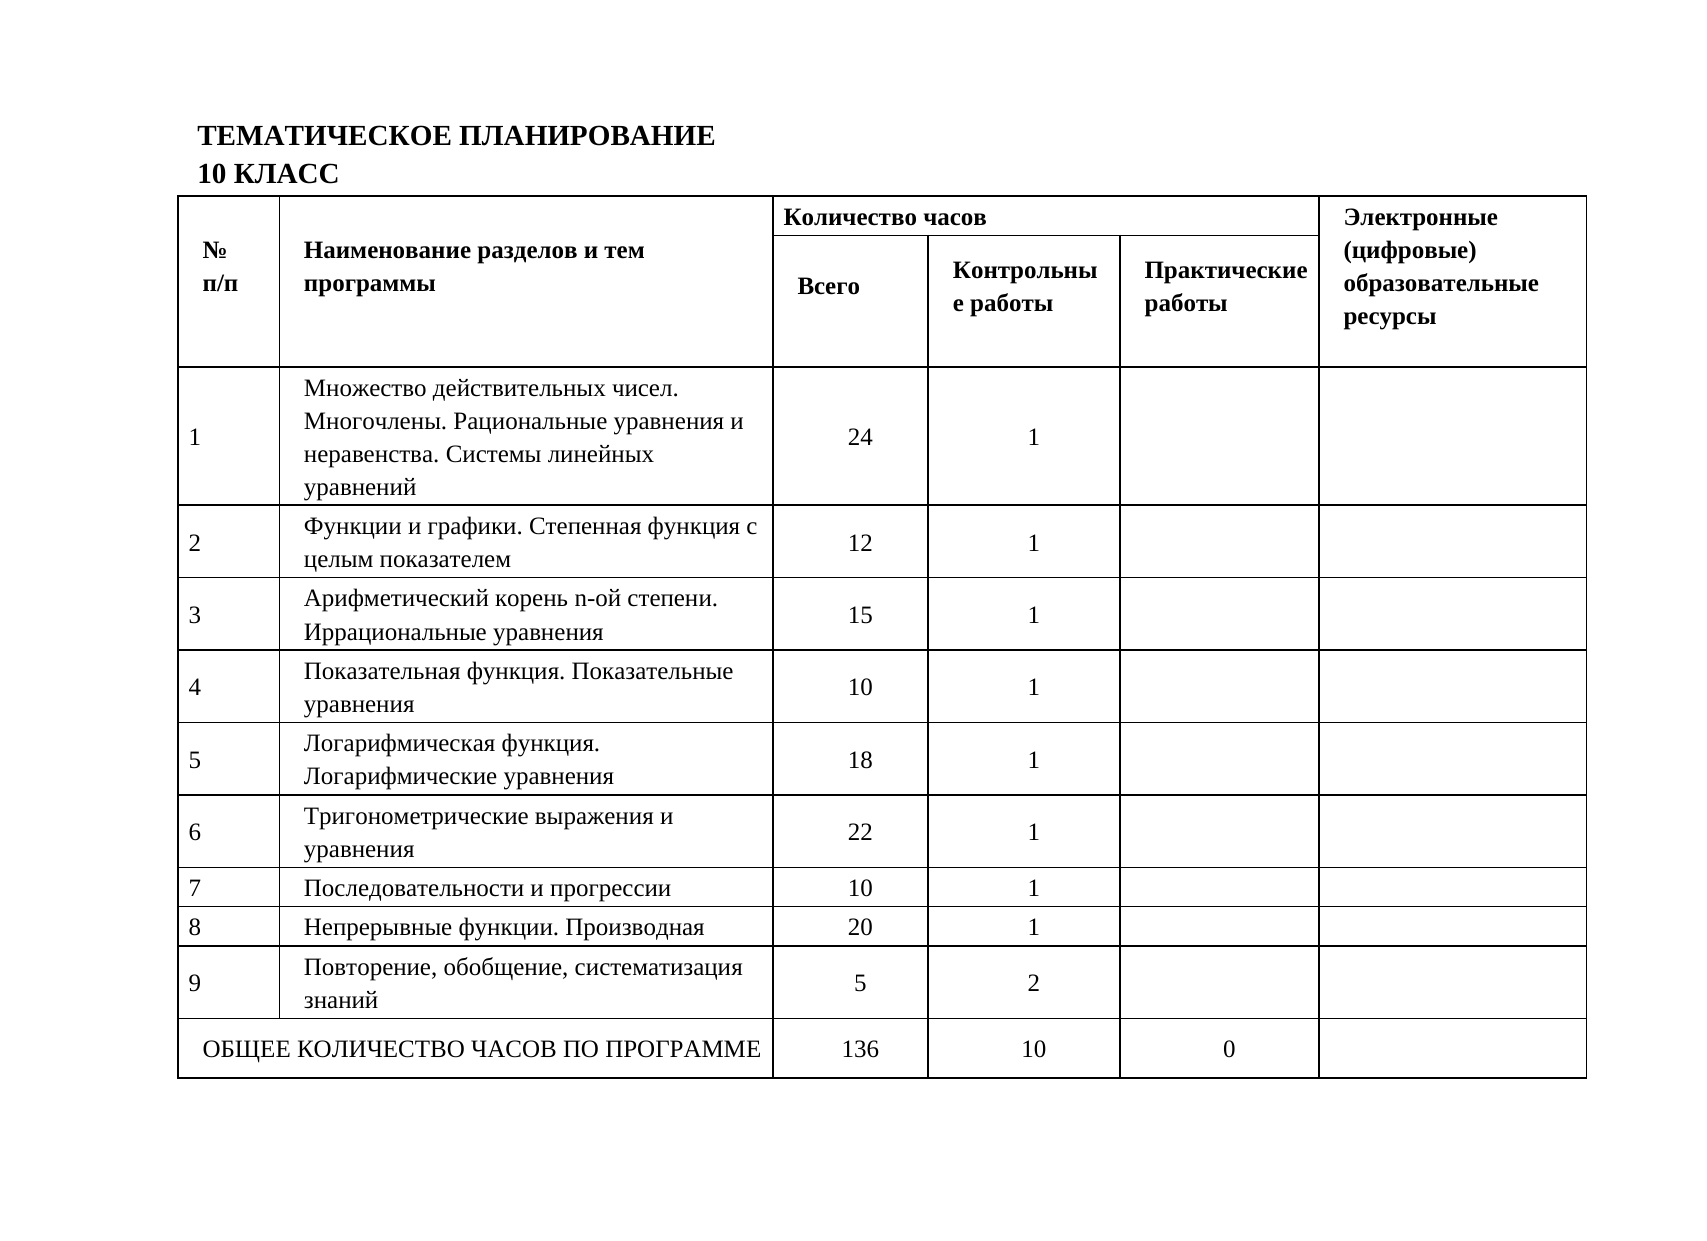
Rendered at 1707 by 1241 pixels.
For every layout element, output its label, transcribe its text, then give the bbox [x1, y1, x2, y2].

table_header Количество часов [774, 197, 1318, 234]
table_cell 2 [179, 506, 279, 577]
table_cell Последовательности и прогрессии [280, 868, 772, 906]
table_cell ОБЩЕЕ КОЛИЧЕСТВО ЧАСОВ ПО ПРОГРАММЕ [179, 1019, 772, 1077]
table_header Электронные (цифровые) образовательные ресурсы [1320, 197, 1586, 366]
table_cell [1121, 651, 1318, 722]
table_cell 1 [929, 868, 1119, 906]
table_cell 8 [179, 907, 279, 945]
table_cell 9 [179, 947, 279, 1017]
table_cell [1121, 907, 1318, 945]
table_cell 15 [774, 578, 927, 649]
table_cell 1 [929, 796, 1119, 866]
table_cell 1 [929, 506, 1119, 577]
table_cell Тригонометрические выражения и уравнения [280, 796, 772, 866]
table_cell 5 [774, 947, 927, 1017]
table_cell 2 [929, 947, 1119, 1017]
table_cell [1320, 578, 1586, 649]
table_cell [1121, 947, 1318, 1017]
table_header № п/п [179, 197, 279, 366]
table_cell 18 [774, 723, 927, 794]
table_cell 1 [929, 723, 1119, 794]
table_cell Всего [774, 236, 927, 366]
table_cell 22 [774, 796, 927, 866]
table_cell Функции и графики. Степенная функция с целым показателем [280, 506, 772, 577]
table_cell 20 [774, 907, 927, 945]
table_cell [1121, 723, 1318, 794]
text ТЕМАТИЧЕСКОЕ ПЛАНИРОВАНИЕ [190, 118, 1618, 152]
table_cell Множество действительных чисел. Многочлены. Рациональные уравнения и неравенства. Системы линейных уравнений [280, 368, 772, 504]
table_cell Логарифмическая функция. Логарифмические уравнения [280, 723, 772, 794]
table_cell 24 [774, 368, 927, 504]
table_cell Контрольные работы [929, 236, 1119, 366]
table_cell 136 [774, 1019, 927, 1077]
table_cell 7 [179, 868, 279, 906]
table_cell [1320, 368, 1586, 504]
table_cell 1 [929, 651, 1119, 722]
table_cell [1121, 868, 1318, 906]
table_cell [1320, 1019, 1586, 1077]
table_cell 10 [774, 868, 927, 906]
table_cell 3 [179, 578, 279, 649]
table_cell 1 [929, 368, 1119, 504]
table_cell 6 [179, 796, 279, 866]
table_cell [1320, 947, 1586, 1017]
table_cell 10 [929, 1019, 1119, 1077]
table_cell Повторение, обобщение, систематизация знаний [280, 947, 772, 1017]
table_cell 10 [774, 651, 927, 722]
table_cell [1121, 368, 1318, 504]
table_cell [1320, 651, 1586, 722]
table_cell Непрерывные функции. Производная [280, 907, 772, 945]
table_cell [1320, 907, 1586, 945]
table_cell 1 [929, 907, 1119, 945]
table_cell 1 [179, 368, 279, 504]
text 10 КЛАСС [190, 157, 1618, 190]
table_cell 12 [774, 506, 927, 577]
table_cell 0 [1121, 1019, 1318, 1077]
table_cell 4 [179, 651, 279, 722]
table_cell [1320, 506, 1586, 577]
table_cell 5 [179, 723, 279, 794]
table_cell [1320, 868, 1586, 906]
table_cell [1121, 796, 1318, 866]
table_cell [1121, 578, 1318, 649]
table_cell Арифметический корень n-ой степени. Иррациональные уравнения [280, 578, 772, 649]
table_cell [1320, 796, 1586, 866]
table_cell 1 [929, 578, 1119, 649]
table_cell [1121, 506, 1318, 577]
table_cell Показательная функция. Показательные уравнения [280, 651, 772, 722]
table_cell Практические работы [1121, 236, 1318, 366]
table_header Наименование разделов и тем программы [280, 197, 772, 366]
table_cell [1320, 723, 1586, 794]
